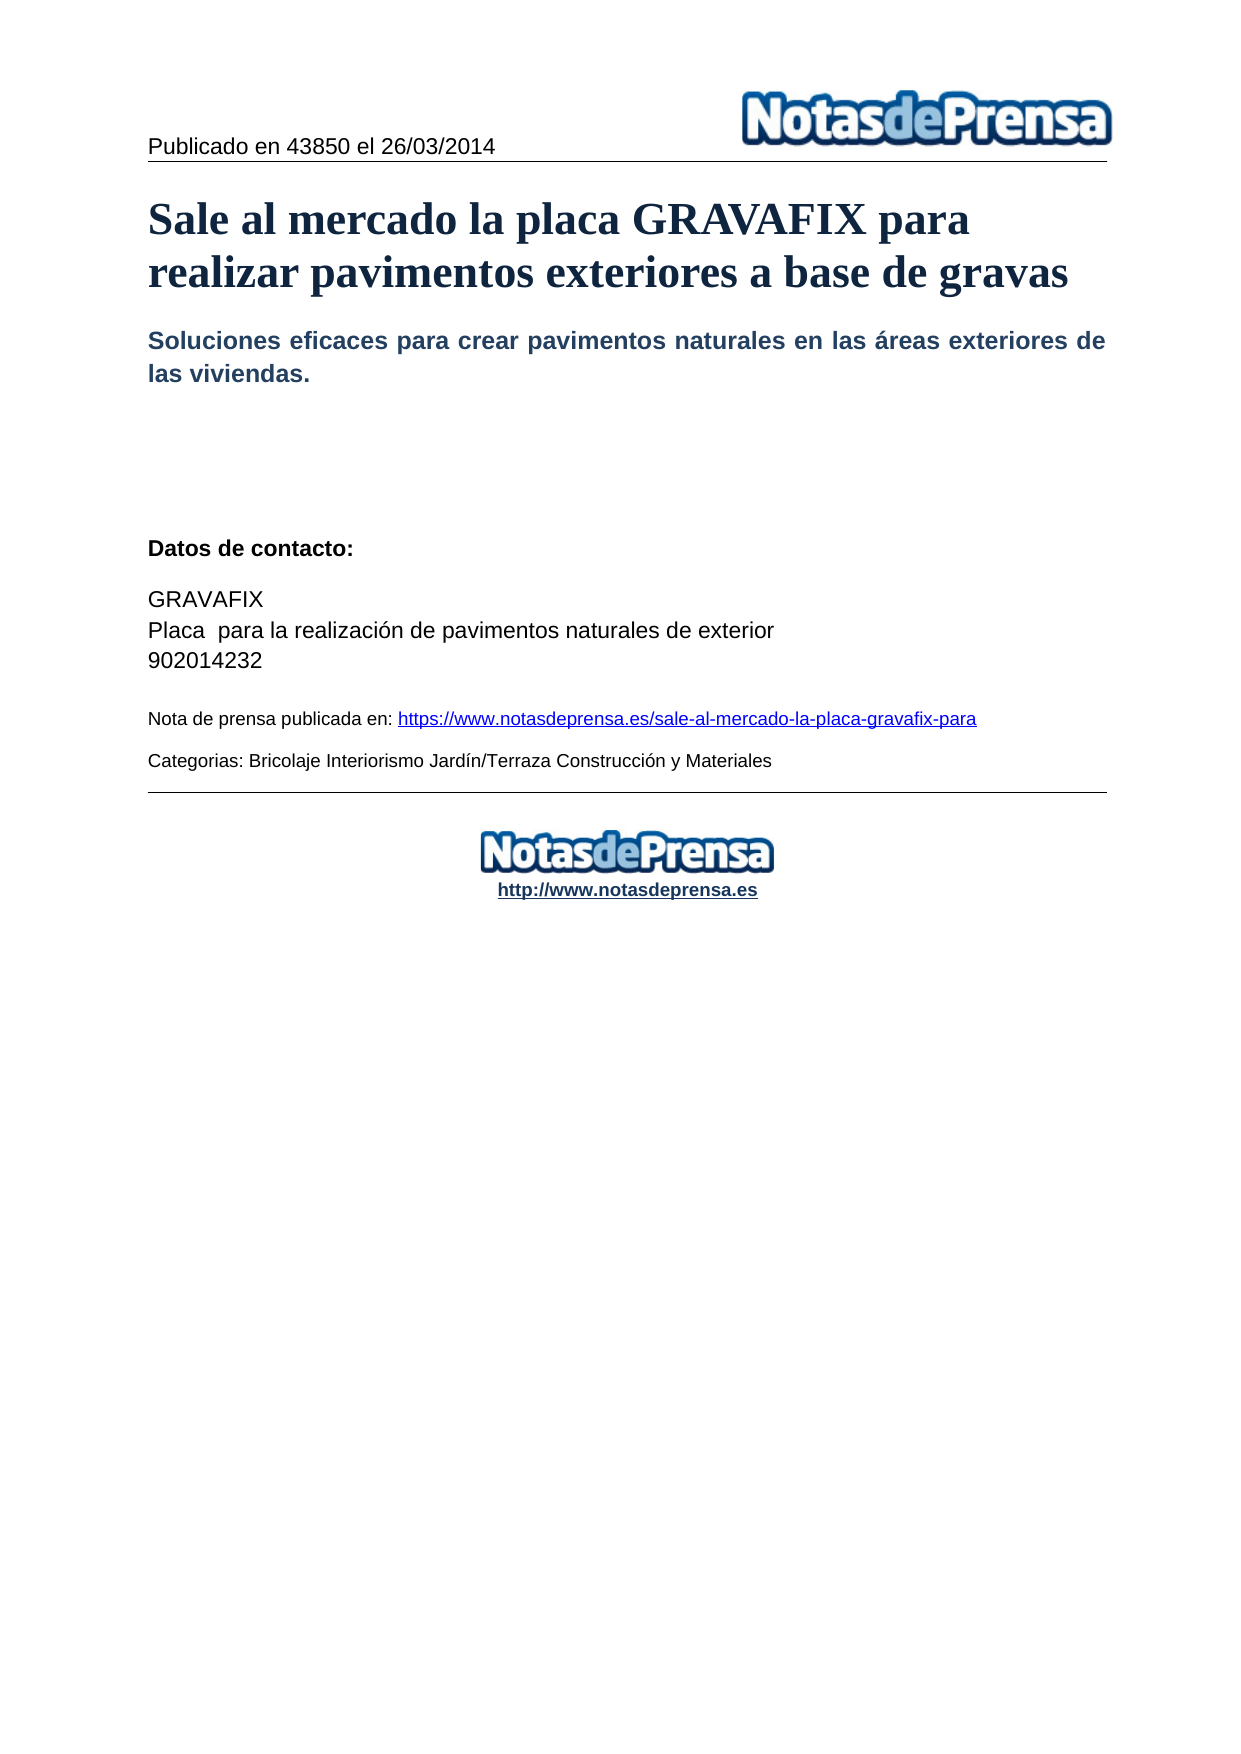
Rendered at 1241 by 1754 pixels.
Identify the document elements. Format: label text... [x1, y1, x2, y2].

picture [480, 829, 775, 875]
subtitle Sale al mercado la placa GRAVAFIX para realizar pavimentos exteriores a base de gravas [148, 192, 1107, 297]
text http://www.notasdeprensa.es [148, 879, 1107, 901]
text Categorias: Bricolaje Interiorismo Jardín/Terraza Construcción y Materiales [148, 750, 1107, 771]
text GRAVAFIX [148, 586, 1063, 613]
text Publicado en 43850 el 26/03/2014 [148, 133, 1107, 161]
text Placa para la realización de pavimentos naturales de exterior [148, 617, 1063, 643]
subtitle Soluciones eficaces para crear pavimentos naturales en las áreas exteriores de las viviendas. [148, 326, 1107, 388]
text 902014232 [148, 647, 1063, 673]
text Datos de contacto: [148, 535, 1107, 562]
picture [742, 90, 1113, 148]
text Nota de prensa publicada en: https://www.notasdeprensa.es/sale-al-mercado-la-placa-gravafix-para [148, 707, 1107, 729]
